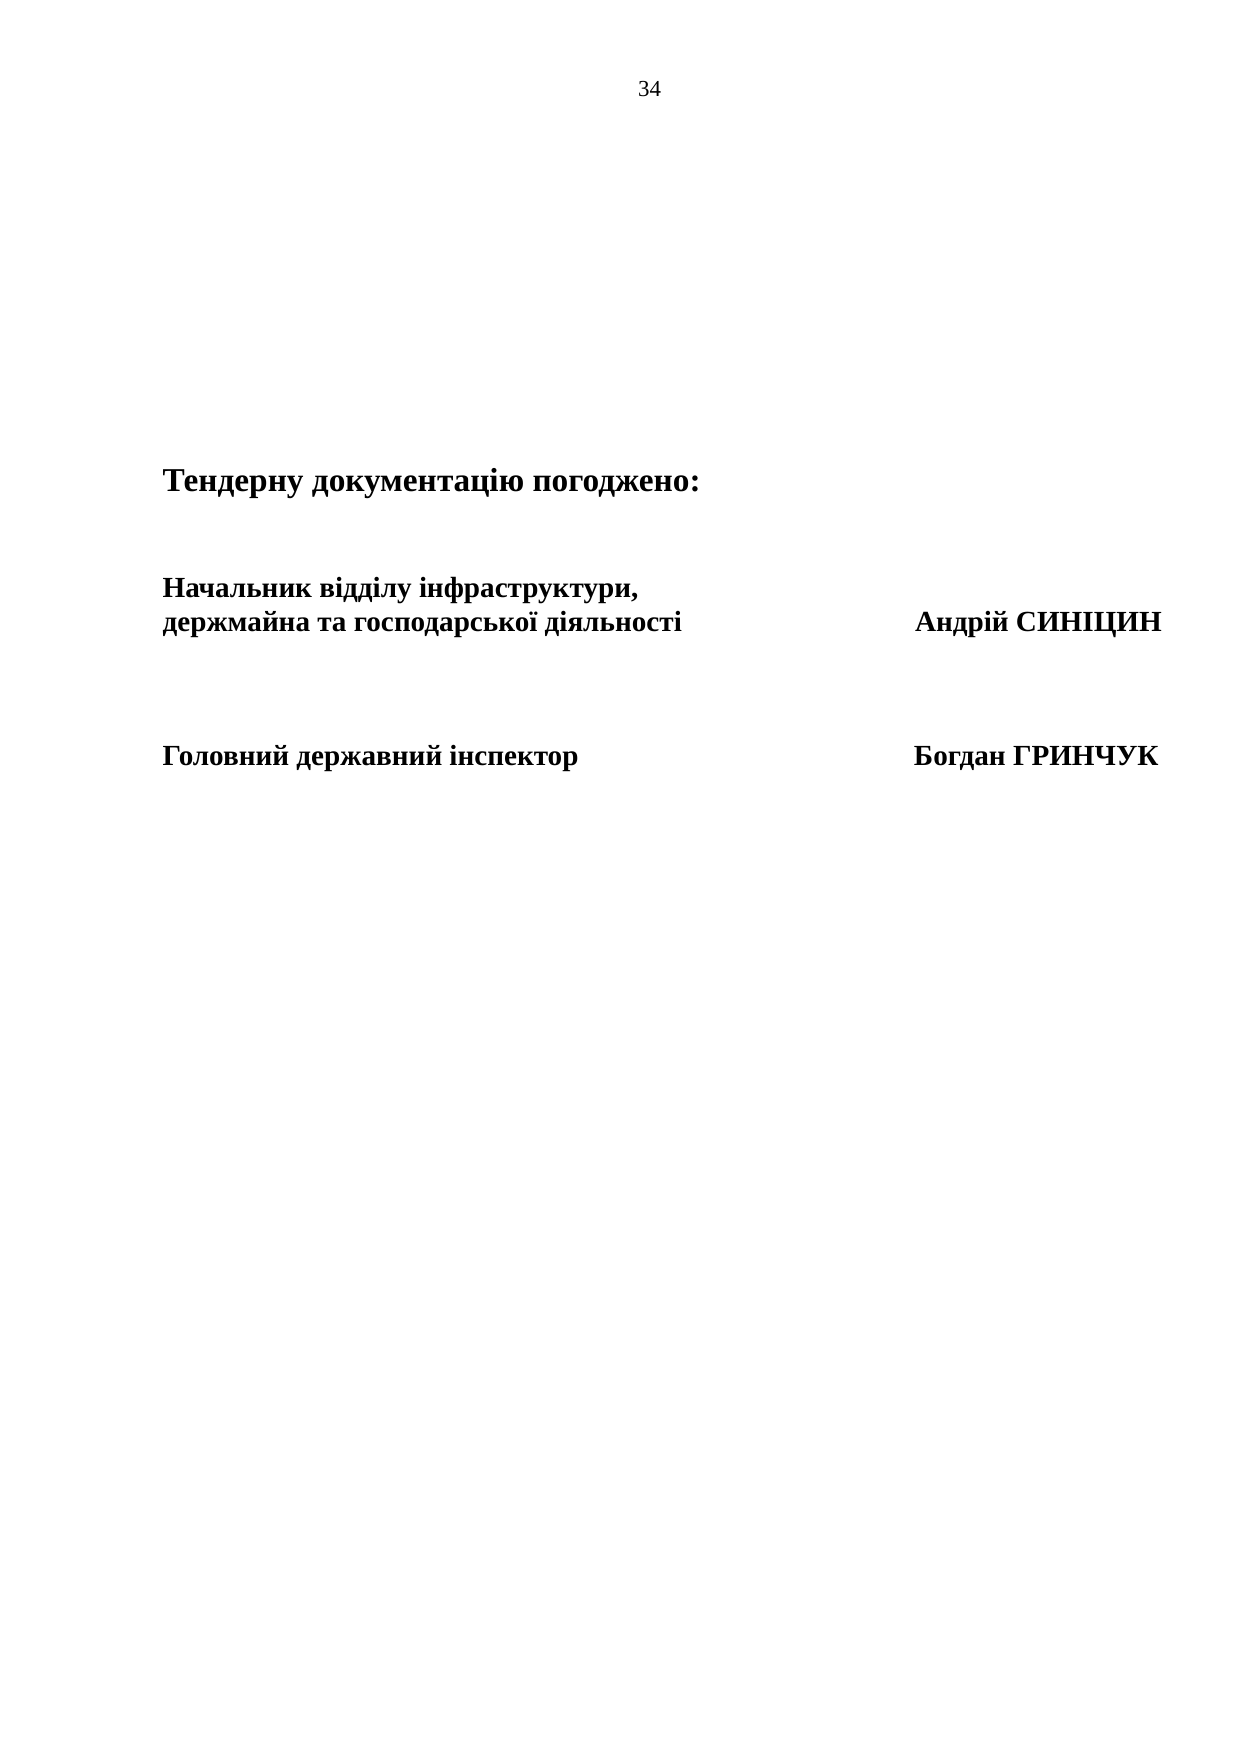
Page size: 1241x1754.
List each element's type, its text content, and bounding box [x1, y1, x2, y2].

text держмайна та господарської діяльності Андрій СИНІЦИН [162, 604, 1181, 637]
text Тендерну документацію погоджено: [162, 460, 1181, 498]
text Начальник відділу інфраструктури, [162, 570, 1181, 604]
text Головний державний інспектор Богдан ГРИНЧУК [162, 738, 1181, 771]
